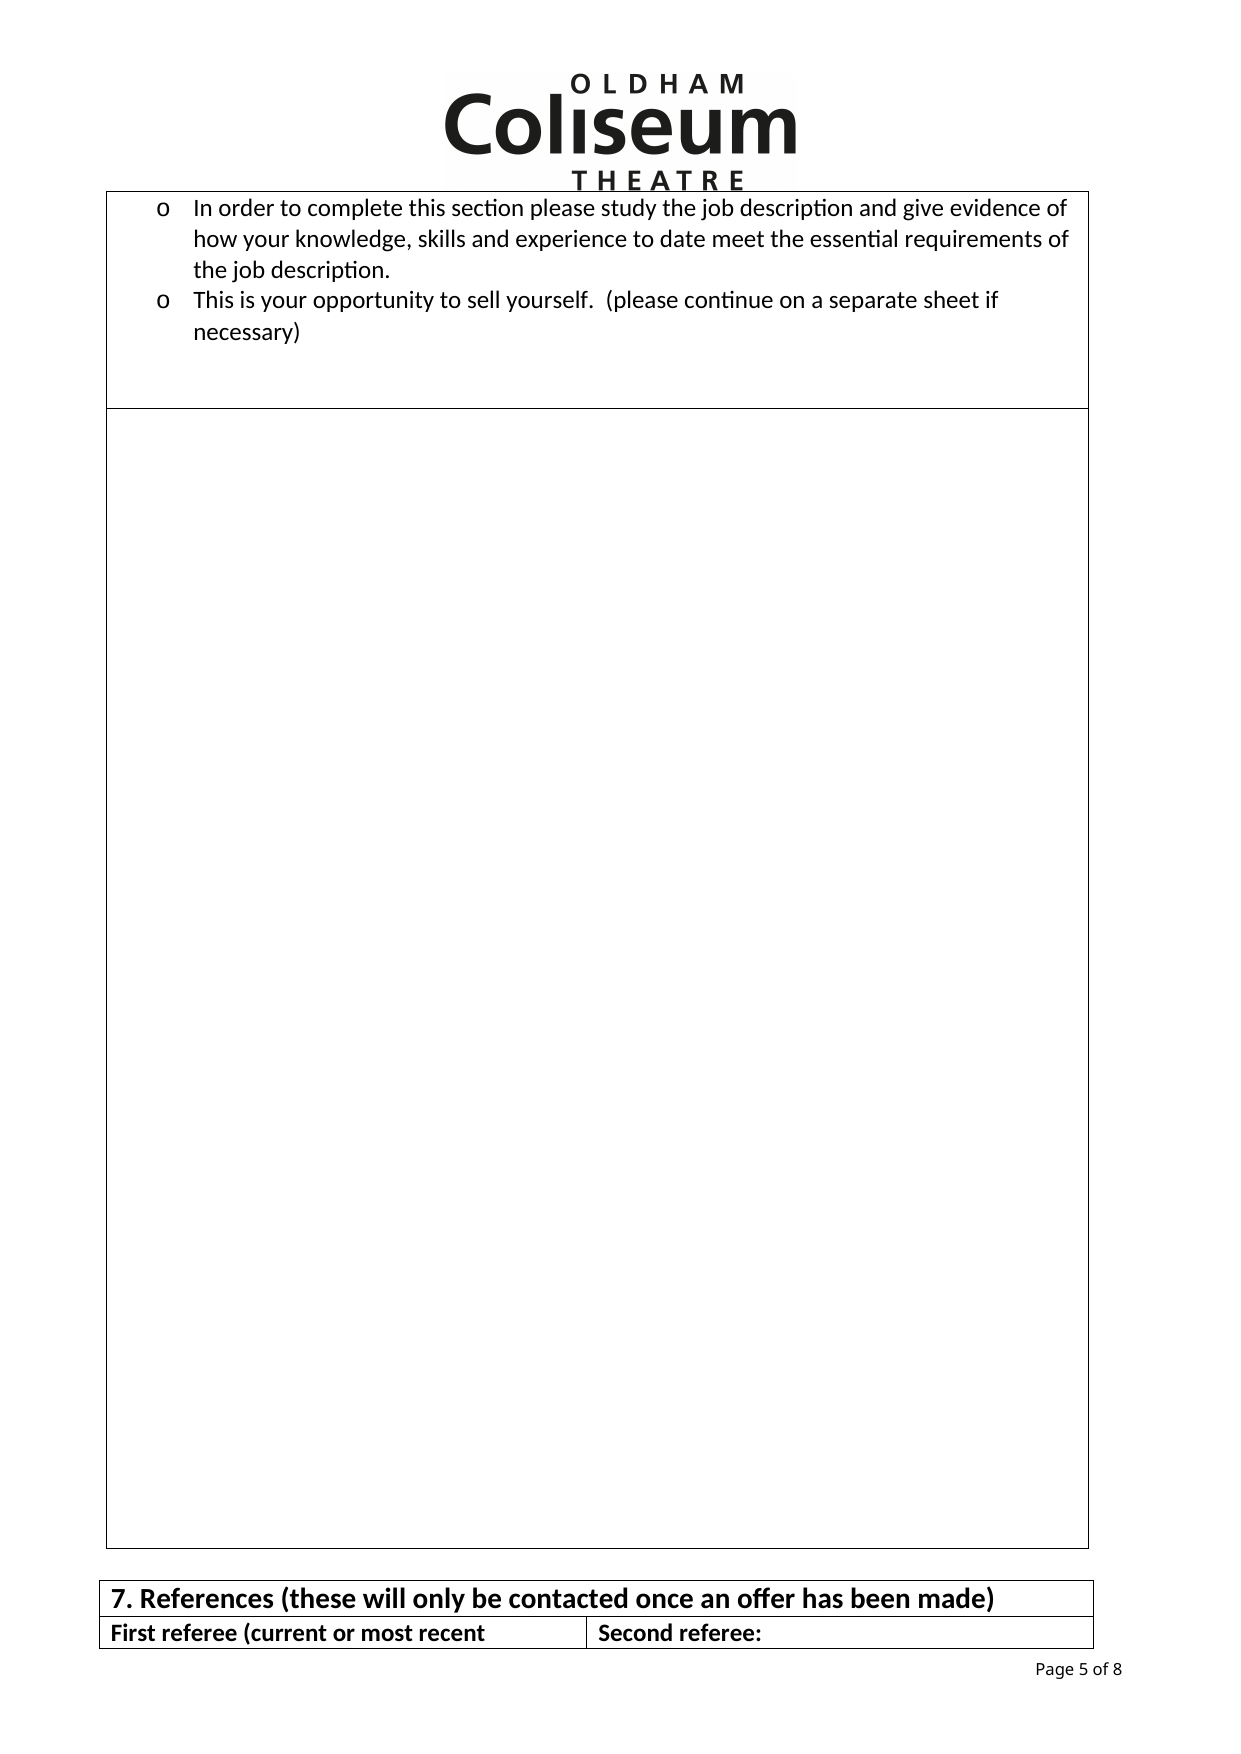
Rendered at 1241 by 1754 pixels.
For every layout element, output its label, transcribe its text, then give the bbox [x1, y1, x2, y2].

table_cell [107, 409, 1088, 1548]
table_cell First referee (current or most recent employer): [100, 1617, 586, 1648]
table_cell Second referee: [587, 1617, 1093, 1648]
table_header 7. References (these will only be contacted once an offer has been made) [100, 1581, 1093, 1616]
picture [443, 73, 797, 191]
